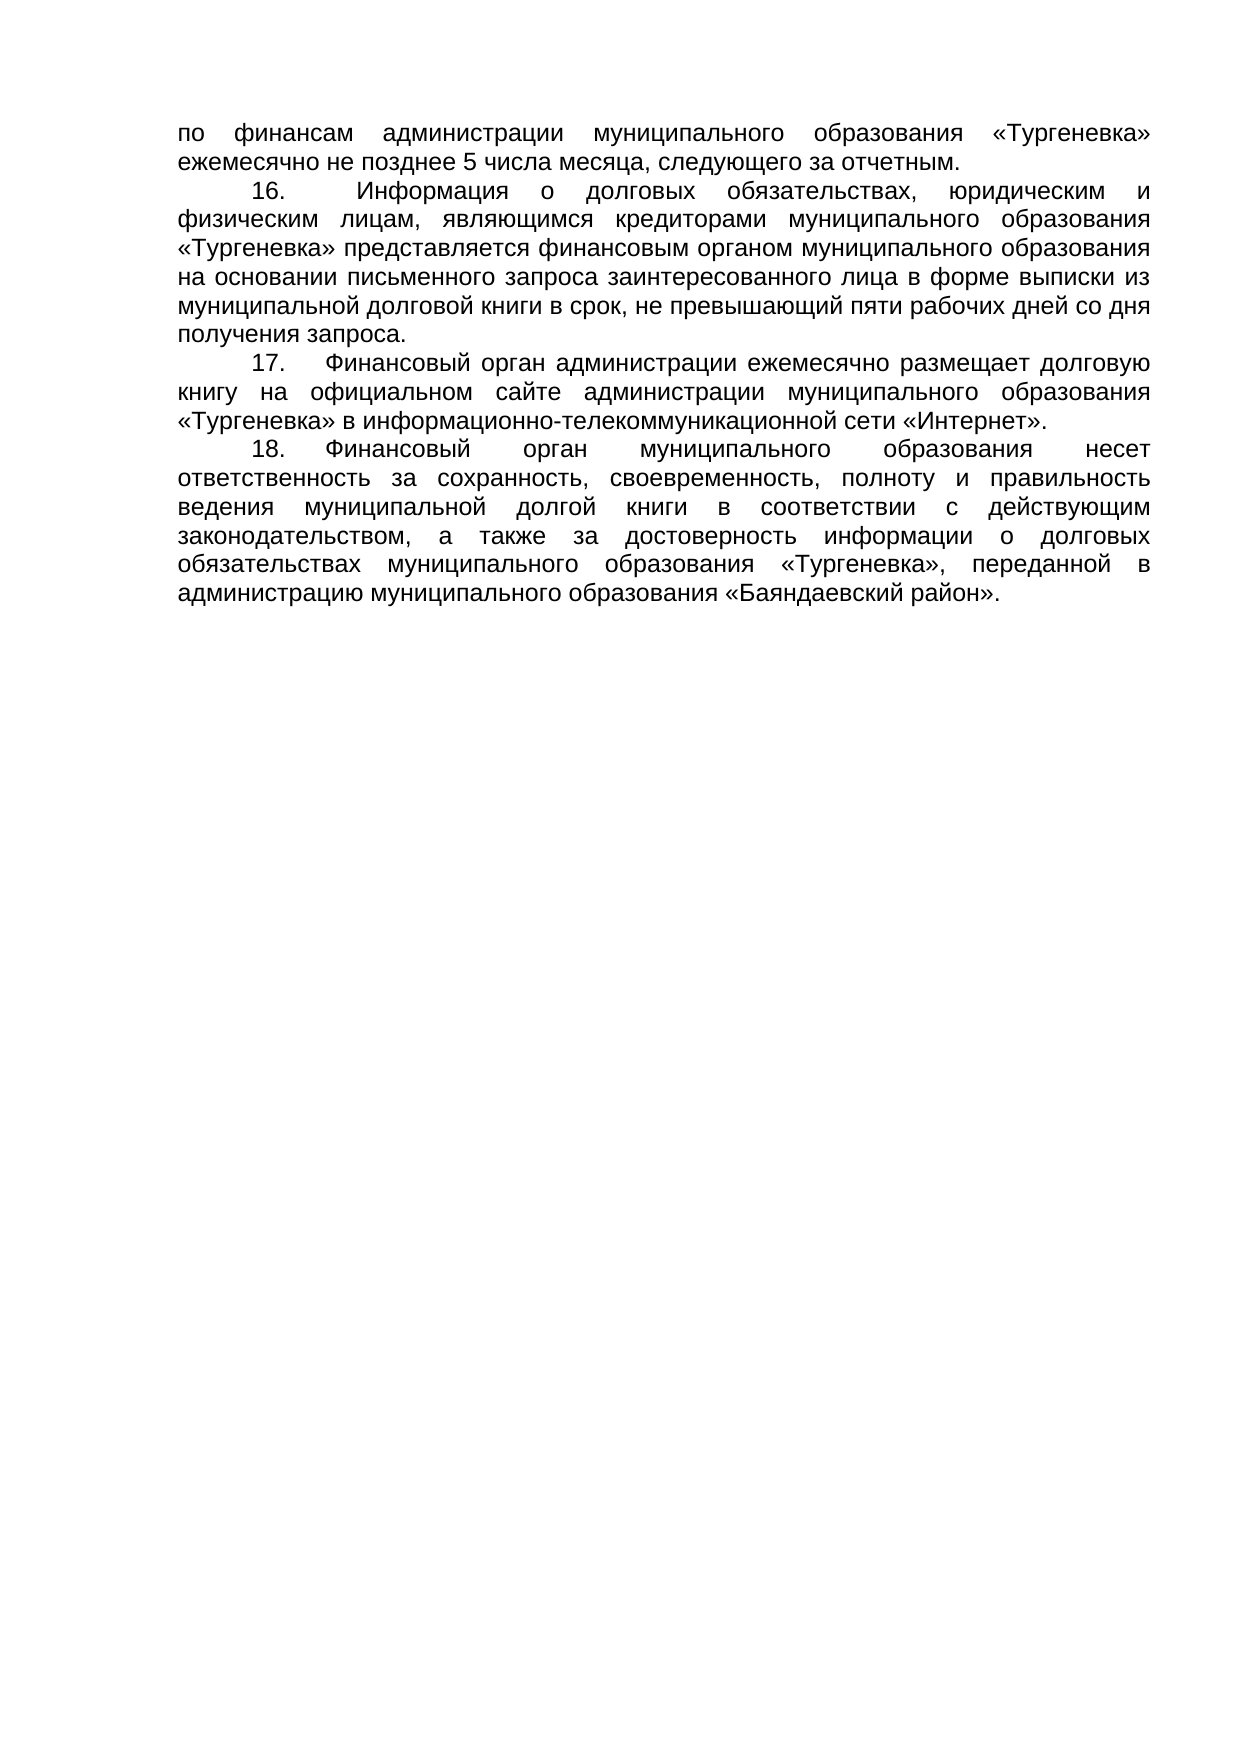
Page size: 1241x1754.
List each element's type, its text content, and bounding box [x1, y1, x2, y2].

list Информация о долговых обязательствах, юридическим и физическим лицам, являющимся кредиторами муниципального образования «Тургеневка» представляется финансовым органом муниципального образования на основании письменного запроса заинтересованного лица в форме выписки из муниципальной долговой книги в срок, не превышающий пяти рабочих дней со дня получения запроса. [177, 176, 1152, 348]
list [177, 118, 1152, 176]
list Финансовый орган муниципального образования несет ответственность за сохранность, своевременность, полноту и правильность ведения муниципальной долгой книги в соответствии с действующим законодательством, а также за достоверность информации о долговых обязательствах муниципального образования «Тургеневка», переданной в администрацию муниципального образования «Баяндаевский район». [177, 434, 1152, 607]
list Финансовый орган администрации ежемесячно размещает долговую книгу на официальном сайте администрации муниципального образования «Тургеневка» в информационно-телекоммуникационной сети «Интернет». [177, 348, 1152, 434]
